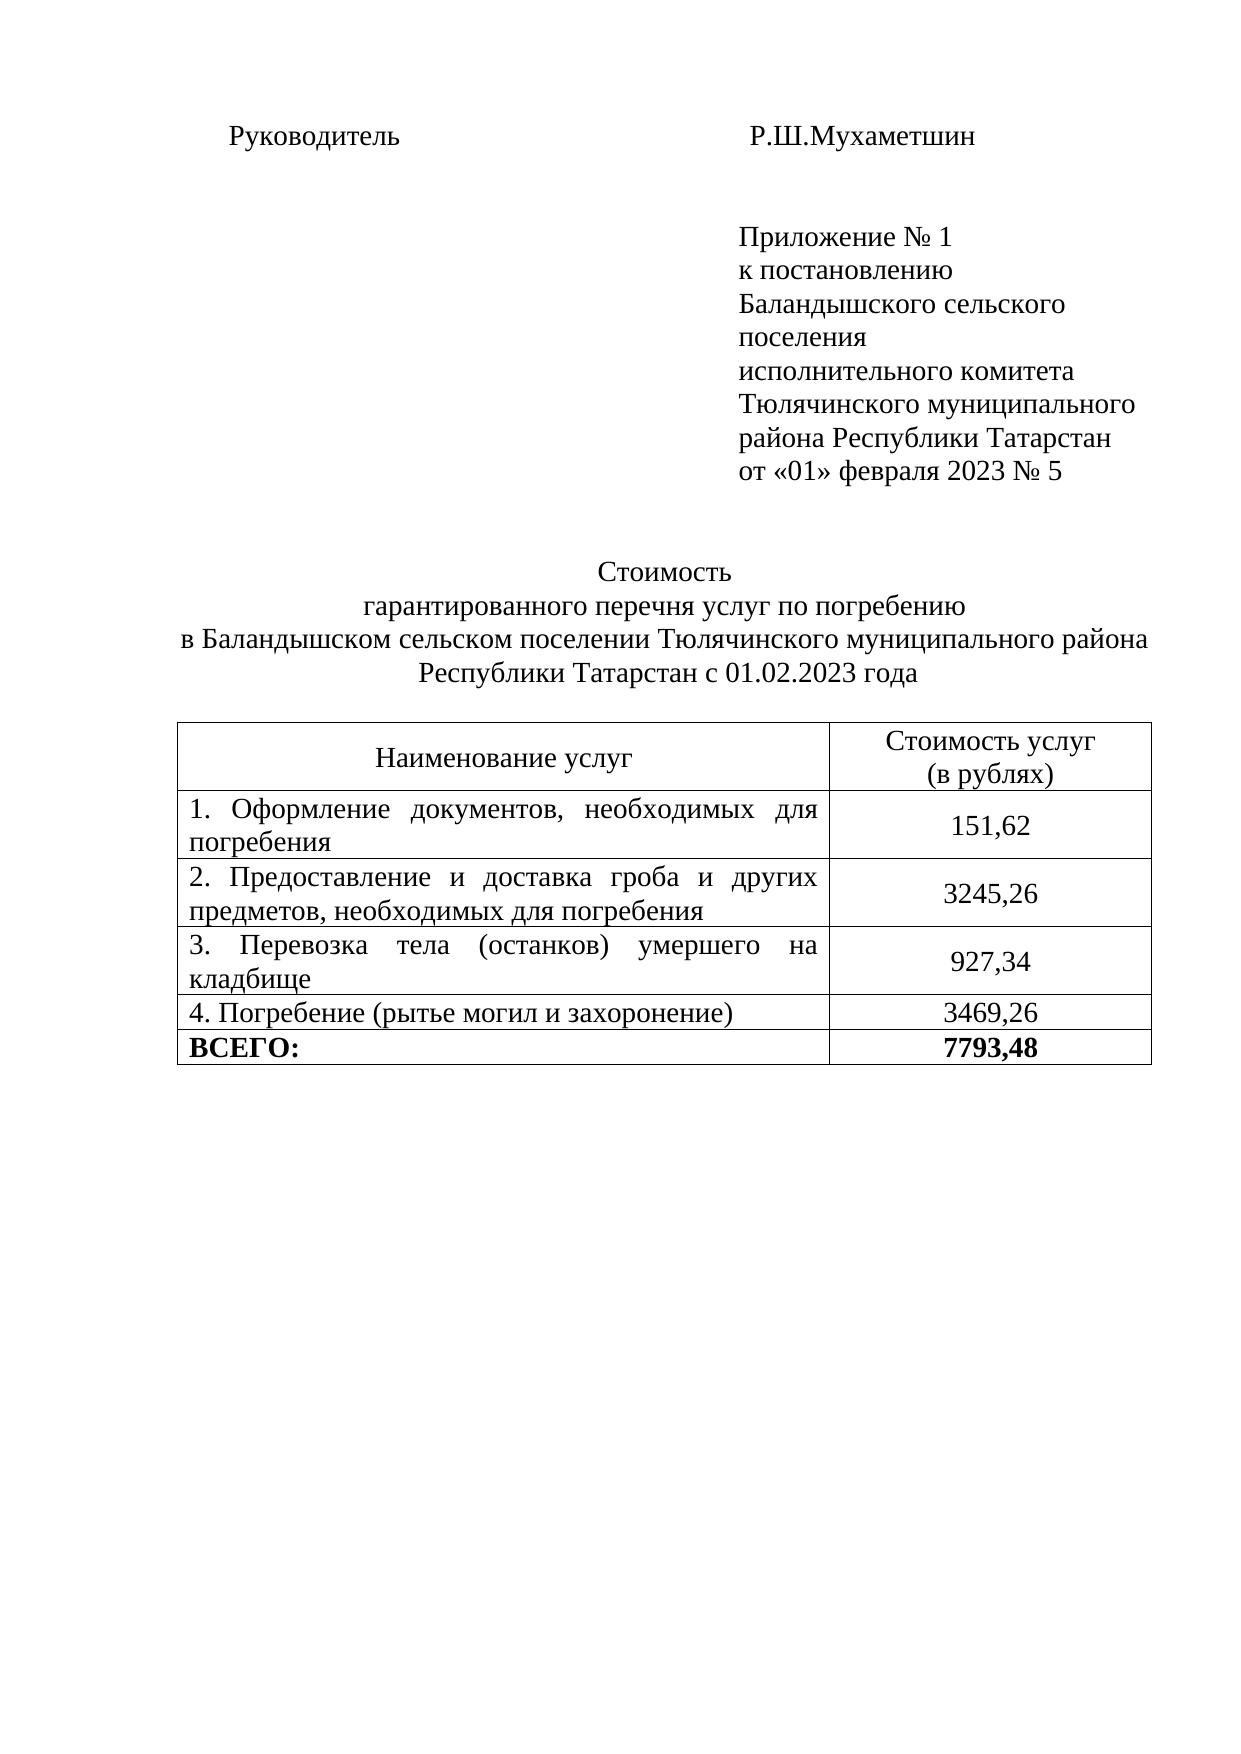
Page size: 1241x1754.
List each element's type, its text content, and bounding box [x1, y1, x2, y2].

table_header Наименование услуг [178, 723, 829, 790]
text к постановлению [738, 252, 1152, 286]
text Руководитель Р.Ш.Мухаметшин [177, 118, 1152, 152]
table_cell 2. Предоставление и доставка гроба и других предметов, необходимых для погребения [178, 859, 829, 926]
table_cell 4. Погребение (рытье могил и захоронение) [178, 995, 829, 1029]
table_cell 7793,48 [830, 1030, 1151, 1063]
text гарантированного перечня услуг по погребению [177, 588, 1152, 621]
text Стоимость [177, 554, 1152, 588]
table_cell 927,34 [830, 927, 1151, 994]
text Республики Татарстан с 01.02.2023 года [177, 655, 1152, 688]
table_header Стоимость услуг (в рублях) [830, 723, 1151, 790]
table_cell 151,62 [830, 791, 1151, 858]
text Тюлячинского муниципального [738, 386, 1152, 420]
table_cell 3469,26 [830, 995, 1151, 1029]
text от «01» февраля 2023 № 5 [738, 453, 1152, 487]
table_cell 3. Перевозка тела (останков) умершего на кладбище [178, 927, 829, 994]
text в Баландышском сельском поселении Тюлячинского муниципального района [177, 621, 1152, 655]
table_cell ВСЕГО: [178, 1030, 829, 1063]
text Баландышского сельского поселения [738, 286, 1152, 353]
table_cell 1. Оформление документов, необходимых для погребения [178, 791, 829, 858]
text исполнительного комитета [738, 353, 1152, 386]
text района Республики Татарстан [738, 420, 1152, 453]
text Приложение № 1 [738, 219, 1152, 252]
table_cell 3245,26 [830, 859, 1151, 926]
